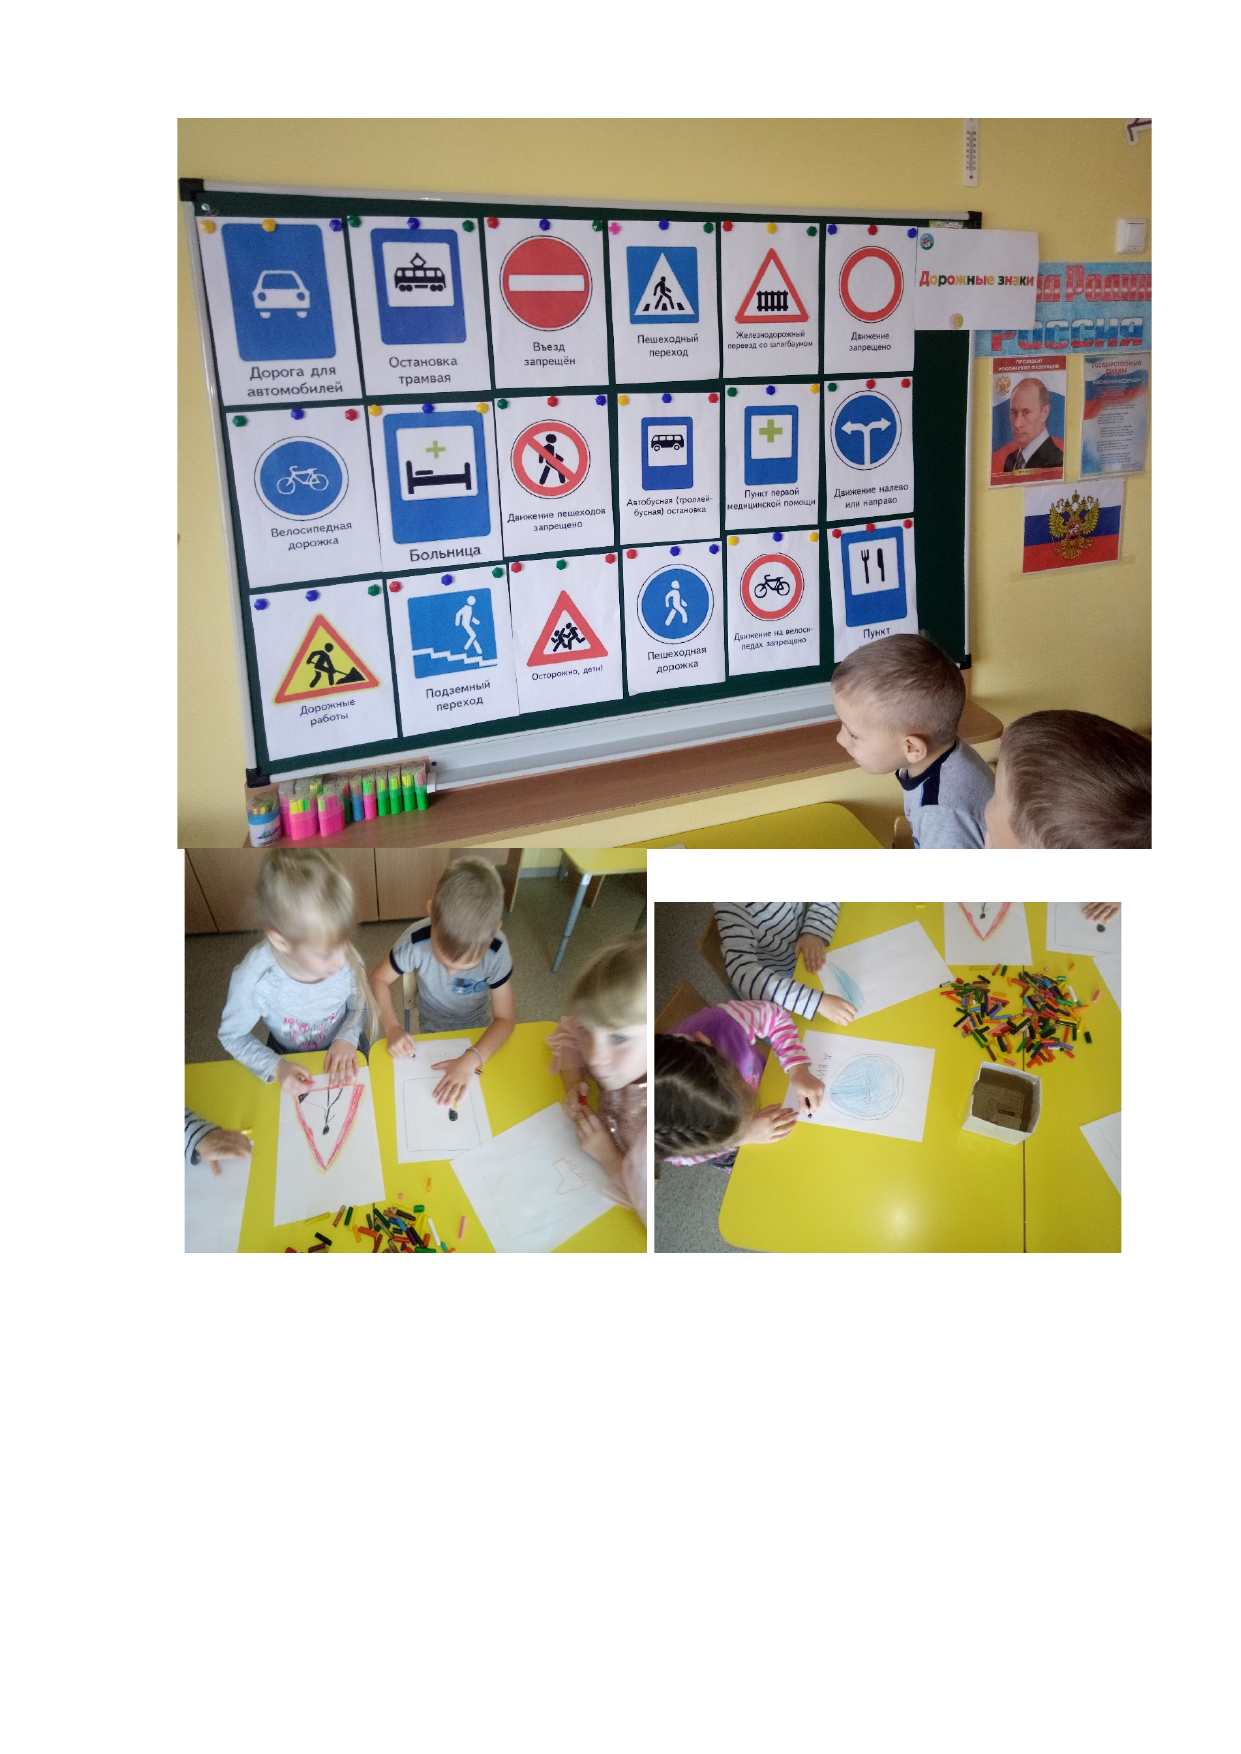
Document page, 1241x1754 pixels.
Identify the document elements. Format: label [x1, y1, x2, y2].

picture [177, 118, 1152, 1253]
picture [654, 902, 1122, 1253]
